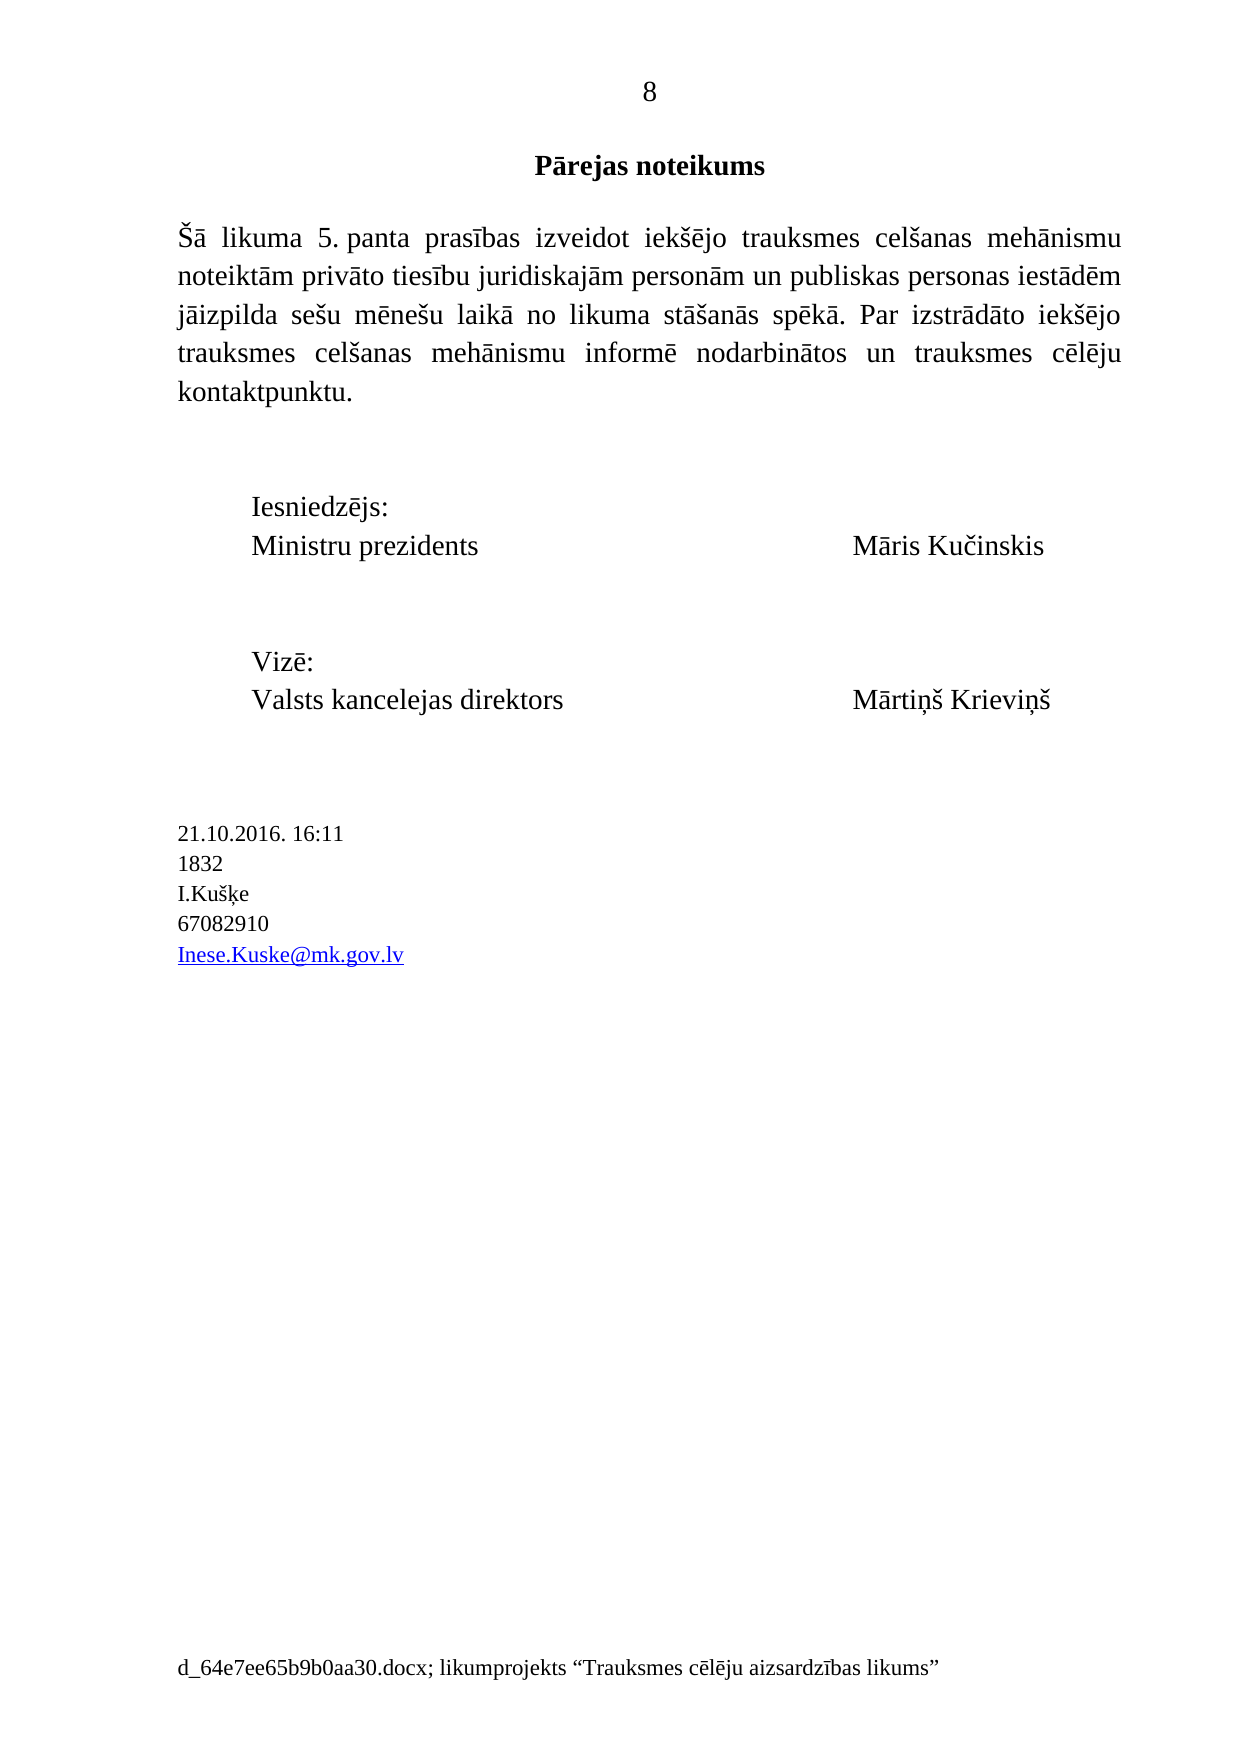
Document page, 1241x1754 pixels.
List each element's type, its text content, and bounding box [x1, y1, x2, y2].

text 67082910 [177, 910, 1122, 937]
text Pārejas noteikums [177, 148, 1122, 181]
text Iesniedzējs: [177, 489, 1122, 523]
text 21.10.2016. 16:11 [177, 820, 1122, 846]
text Inese.Kuske@mk.gov.lv [177, 941, 1122, 967]
text 1832 [177, 850, 1122, 876]
text Vizē: [177, 644, 1122, 677]
text Valsts kancelejas direktors Mārtiņš Krieviņš [177, 682, 1122, 716]
text I.Kušķe [177, 880, 1122, 907]
text Ministru prezidents Māris Kučinskis [177, 528, 1122, 562]
text Šā likuma 5. panta prasības izveidot iekšējo trauksmes celšanas mehānismu noteiktām privāto tiesību juridiskajām personām un publiskas personas iestādēm jāizpilda sešu mēnešu laikā no likuma stāšanās spēkā. Par izstrādāto iekšējo trauksmes celšanas mehānismu informē nodarbinātos un trauksmes cēlēju kontaktpunktu. [177, 220, 1122, 407]
